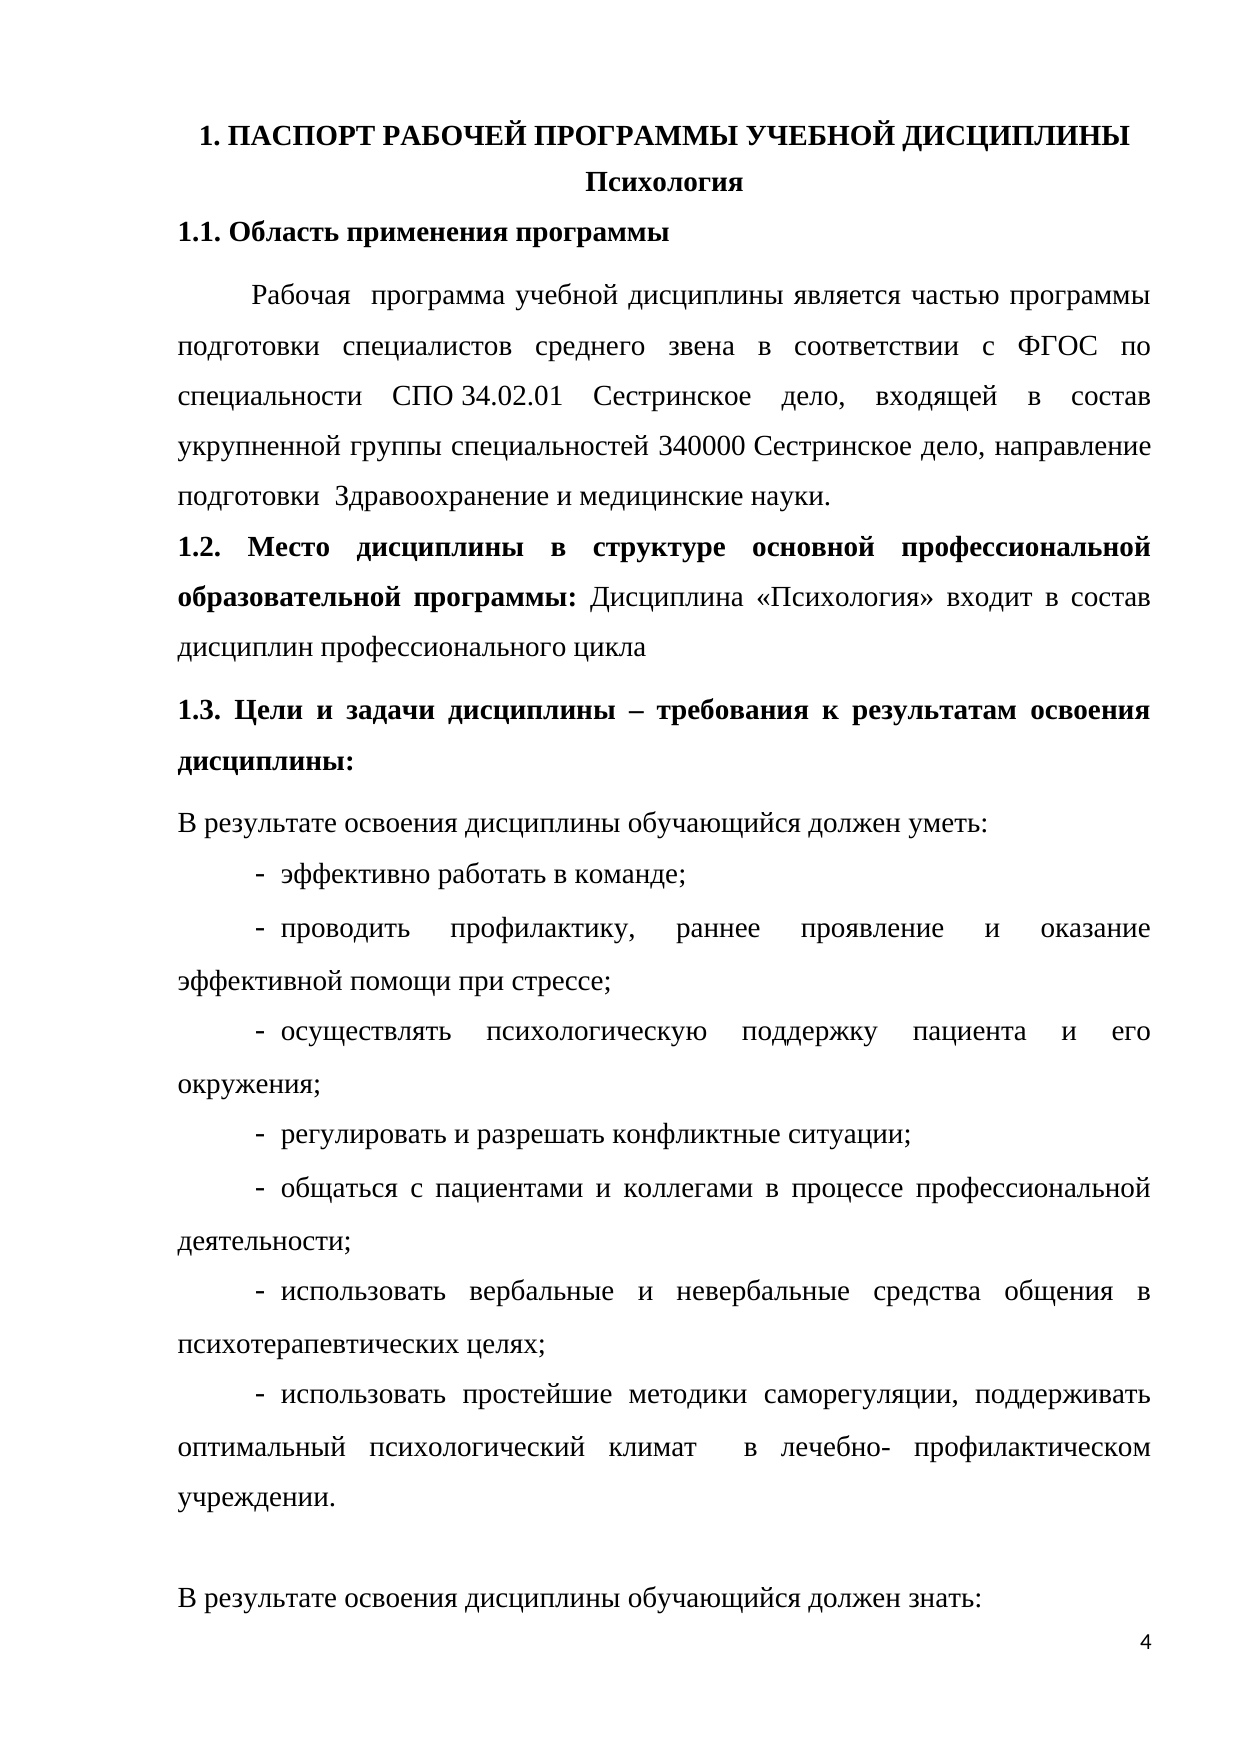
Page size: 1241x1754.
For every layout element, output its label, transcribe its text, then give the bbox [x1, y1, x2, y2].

text осуществлять психологическую поддержку пациента и его окружения; [177, 1013, 1152, 1099]
text Рабочая программа учебной дисциплины является частью программы подготовки специалистов среднего звена в соответствии с ФГОС по специальности СПО 34.02.01 Сестринское дело, входящей в состав укрупненной группы специальностей 340000 Сестринское дело, направление подготовки Здравоохранение и медицинские науки. [177, 277, 1152, 512]
text проводить профилактику, раннее проявление и оказание эффективной помощи при стрессе; [177, 910, 1152, 996]
text В результате освоения дисциплины обучающийся должен уметь: [177, 805, 1152, 839]
text Психология [177, 164, 1152, 198]
text использовать простейшие методики саморегуляции, поддерживать оптимальный психологический климат в лечебно- профилактическом учреждении. [177, 1376, 1152, 1513]
text общаться с пациентами и коллегами в процессе профессиональной деятельности; [177, 1170, 1152, 1256]
text В результате освоения дисциплины обучающийся должен знать: [177, 1580, 1152, 1614]
text использовать вербальные и невербальные средства общения в психотерапевтических целях; [177, 1273, 1152, 1359]
text эффективно работать в команде; [177, 856, 1152, 892]
text регулировать и разрешать конфликтные ситуации; [177, 1116, 1152, 1152]
text 1. паспорт рабочей ПРОГРАММЫ УЧЕБНОЙ ДИСЦИПЛИНЫ [177, 118, 1152, 152]
text 1.2. Место дисциплины в структуре основной профессиональной образовательной программы: Дисциплина «Психология» входит в состав дисциплин профессионального цикла [177, 529, 1152, 663]
text 1.3. Цели и задачи дисциплины – требования к результатам освоения дисциплины: [177, 692, 1152, 776]
text 1.1. Область применения программы [177, 214, 1152, 248]
